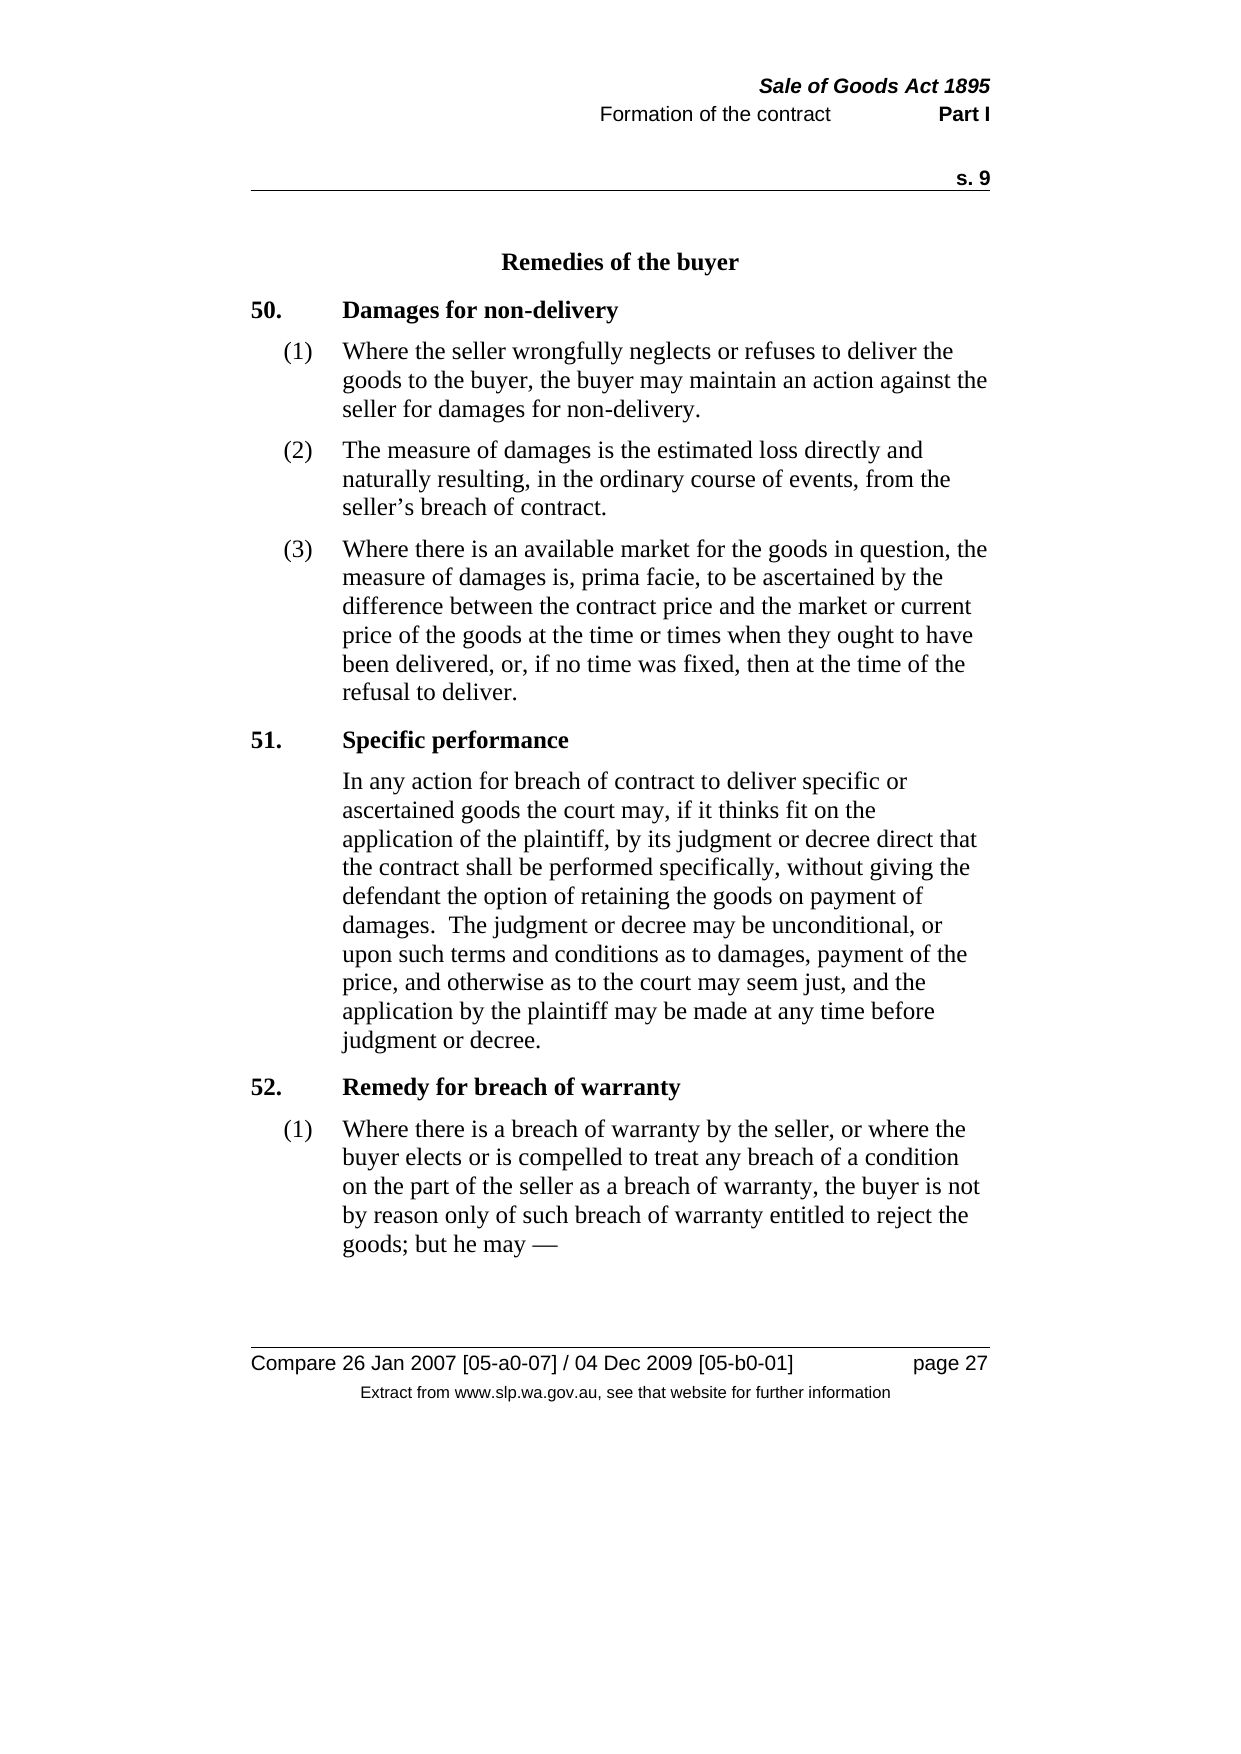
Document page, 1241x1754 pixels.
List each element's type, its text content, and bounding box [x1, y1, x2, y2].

text In any action for breach of contract to deliver specific or ascertained goods the court may, if it thinks fit on the application of the plaintiff, by its judgment or decree direct that the contract shall be performed specifically, without giving the defendant the option of retaining the goods on payment of damages. The judgment or decree may be unconditional, or upon such terms and conditions as to damages, payment of the price, and otherwise as to the court may seem just, and the application by the plaintiff may be made at any time before judgment or decree. [251, 766, 990, 1054]
subtitle Remedies of the buyer [251, 247, 990, 276]
subtitle 52. Remedy for breach of warranty [251, 1072, 990, 1101]
text (1) Where there is a breach of warranty by the seller, or where the buyer elects or is compelled to treat any breach of a condition on the part of the seller as a breach of warranty, the buyer is not by reason only of such breach of warranty entitled to reject the goods; but he may — [251, 1114, 990, 1257]
subtitle 51. Specific performance [251, 725, 990, 754]
text (1) Where the seller wrongfully neglects or refuses to deliver the goods to the buyer, the buyer may maintain an action against the seller for damages for non-delivery. [251, 336, 990, 422]
subtitle 50. Damages for non-delivery [251, 295, 990, 324]
text (2) The measure of damages is the estimated loss directly and naturally resulting, in the ordinary course of events, from the seller’s breach of contract. [251, 435, 990, 521]
text (3) Where there is an available market for the goods in question, the measure of damages is, prima facie, to be ascertained by the difference between the contract price and the market or current price of the goods at the time or times when they ought to have been delivered, or, if no time was fixed, then at the time of the refusal to deliver. [251, 534, 990, 706]
